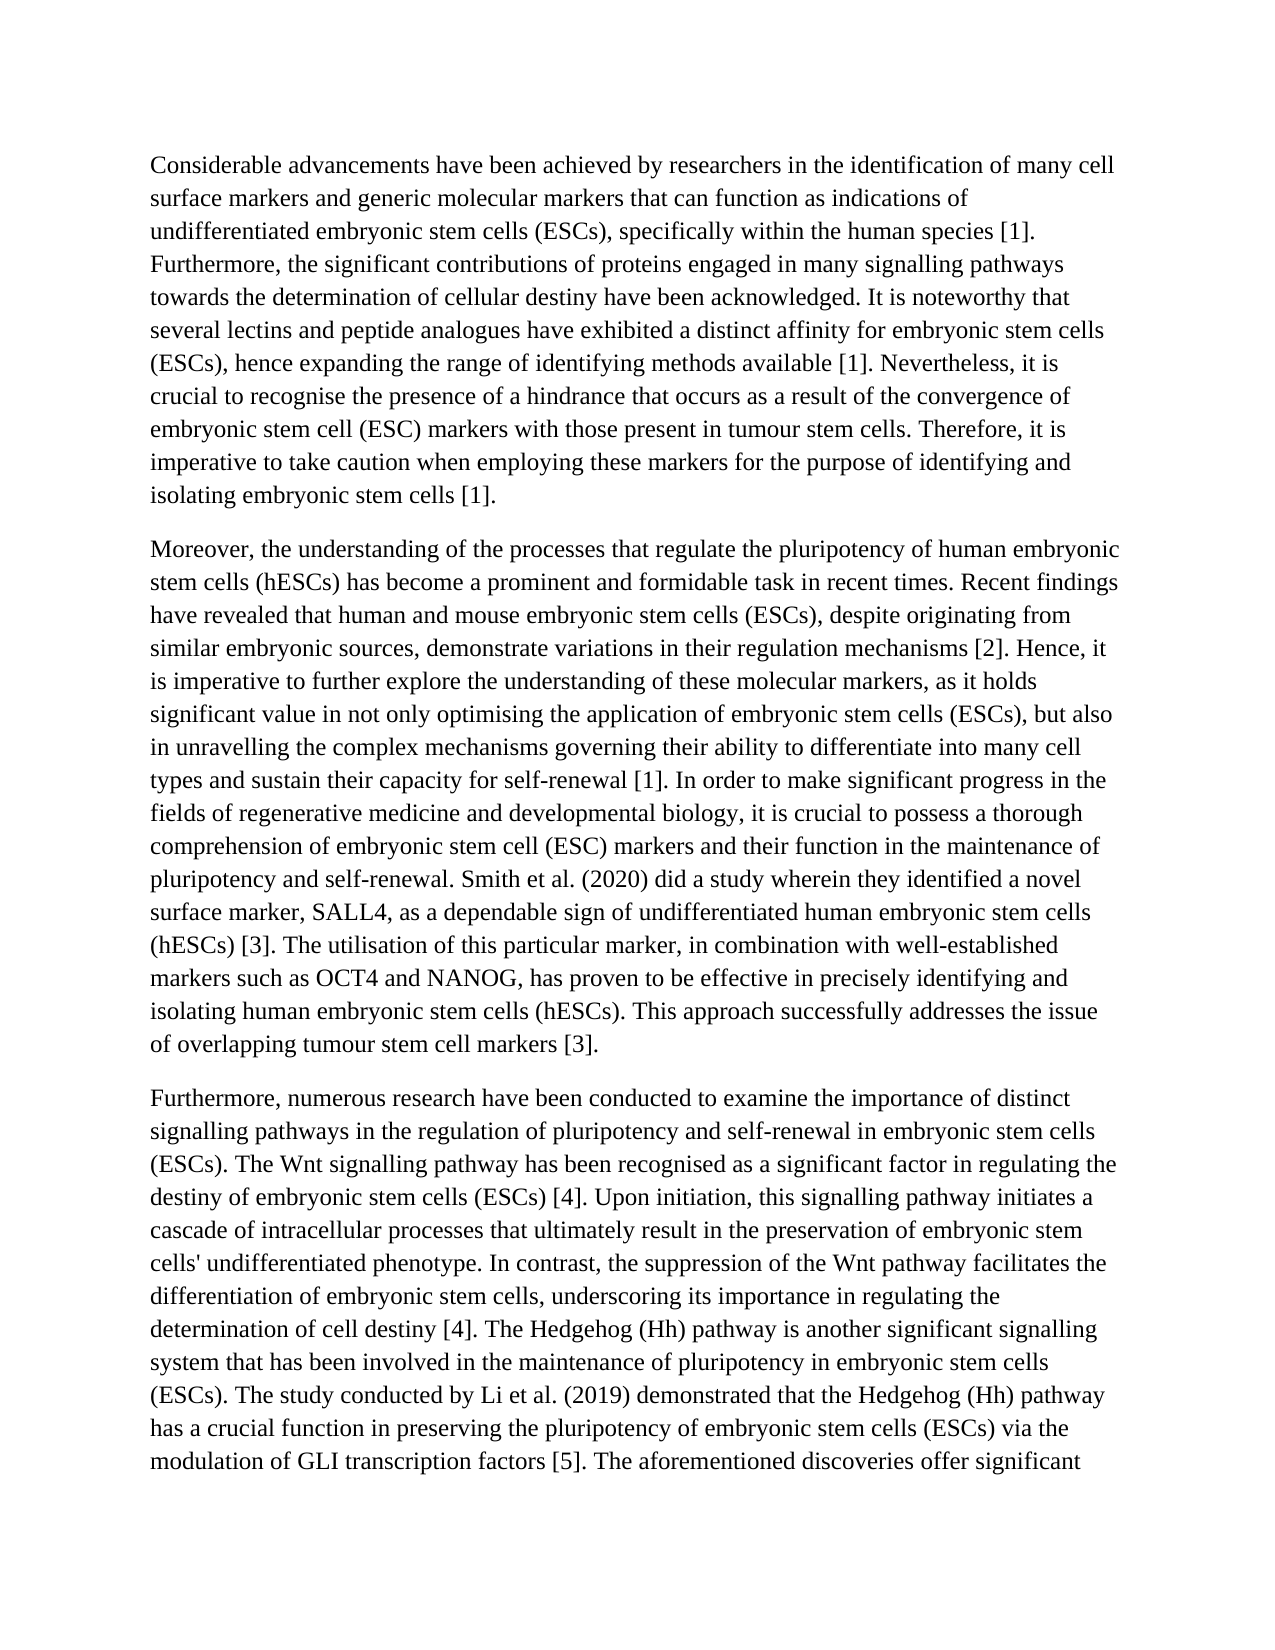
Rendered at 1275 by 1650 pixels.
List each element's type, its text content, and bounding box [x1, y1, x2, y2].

text Moreover, the understanding of the processes that regulate the pluripotency of human embryonic stem cells (hESCs) has become a prominent and formidable task in recent times. Recent findings have revealed that human and mouse embryonic stem cells (ESCs), despite originating from similar embryonic sources, demonstrate variations in their regulation mechanisms [2]. Hence, it is imperative to further explore the understanding of these molecular markers, as it holds significant value in not only optimising the application of embryonic stem cells (ESCs), but also in unravelling the complex mechanisms governing their ability to differentiate into many cell types and sustain their capacity for self-renewal [1]. In order to make significant progress in the fields of regenerative medicine and developmental biology, it is crucial to possess a thorough comprehension of embryonic stem cell (ESC) markers and their function in the maintenance of pluripotency and self-renewal. Smith et al. (2020) did a study wherein they identified a novel surface marker, SALL4, as a dependable sign of undifferentiated human embryonic stem cells (hESCs) [3]. The utilisation of this particular marker, in combination with well-established markers such as OCT4 and NANOG, has proven to be effective in precisely identifying and isolating human embryonic stem cells (hESCs). This approach successfully addresses the issue of overlapping tumour stem cell markers [3]. [150, 534, 1125, 1058]
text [150, 1083, 1125, 1475]
text Considerable advancements have been achieved by researchers in the identification of many cell surface markers and generic molecular markers that can function as indications of undifferentiated embryonic stem cells (ESCs), specifically within the human species [1]. Furthermore, the significant contributions of proteins engaged in many signalling pathways towards the determination of cellular destiny have been acknowledged. It is noteworthy that several lectins and peptide analogues have exhibited a distinct affinity for embryonic stem cells (ESCs), hence expanding the range of identifying methods available [1]. Nevertheless, it is crucial to recognise the presence of a hindrance that occurs as a result of the convergence of embryonic stem cell (ESC) markers with those present in tumour stem cells. Therefore, it is imperative to take caution when employing these markers for the purpose of identifying and isolating embryonic stem cells [1]. [150, 150, 1125, 509]
